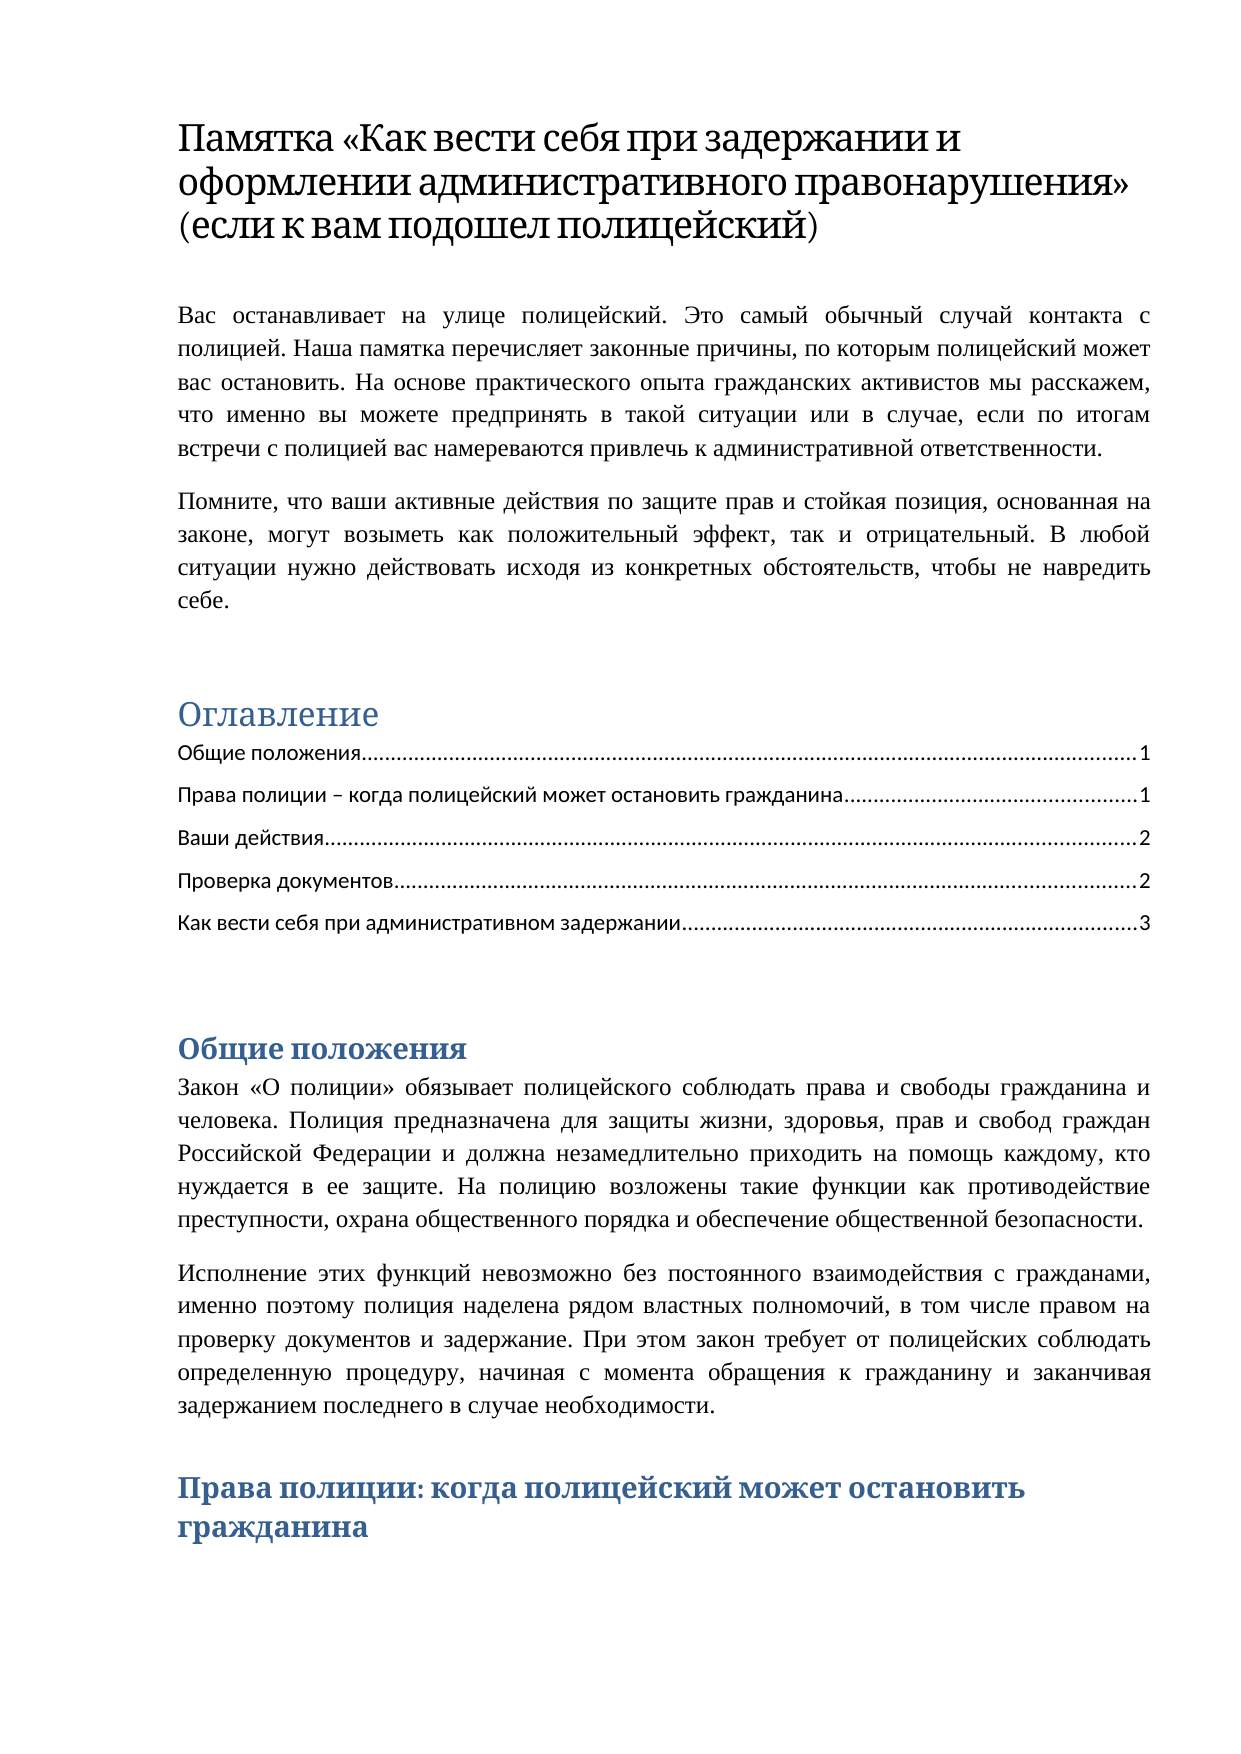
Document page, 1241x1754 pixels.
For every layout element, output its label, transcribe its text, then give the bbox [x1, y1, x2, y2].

text Помните, что ваши активные действия по защите прав и стойкая позиция, основанная на законе, могут возыметь как положительный эффект, так и отрицательный. В любой ситуации нужно действовать исходя из конкретных обстоятельств, чтобы не навредить себе. [177, 486, 1152, 614]
text Вас останавливает на улице полицейский. Это самый обычный случай контакта с полицией. Наша памятка перечисляет законные причины, по которым полицейский может вас остановить. На основе практического опыта гражданских активистов мы расскажем, что именно вы можете предпринять в такой ситуации или в случае, если по итогам встречи с полицией вас намереваются привлечь к административной ответственности. [177, 301, 1152, 461]
text Исполнение этих функций невозможно без постоянного взаимодействия с гражданами, именно поэтому полиция наделена рядом властных полномочий, в том числе правом на проверку документов и задержание. При этом закон требует от полицейских соблюдать определенную процедуру, начиная с момента обращения к гражданину и заканчивая задержанием последнего в случае необходимости. [177, 1258, 1152, 1418]
subtitle Права полиции: когда полицейский может остановить гражданина [177, 1473, 1152, 1545]
title Памятка «Как вести себя при задержании и оформлении административного правонарушения» (если к вам подошел полицейский) [177, 118, 1152, 247]
text Закон «О полиции» обязывает полицейского соблюдать права и свободы гражданина и человека. Полиция предназначена для защиты жизни, здоровья, прав и свобод граждан Российской Федерации и должна незамедлительно приходить на помощь каждому, кто нуждается в ее защите. На полицию возложены такие функции как противодействие преступности, охрана общественного порядка и обеспечение общественной безопасности. [177, 1072, 1152, 1232]
subtitle Общие положения [177, 1033, 1152, 1067]
